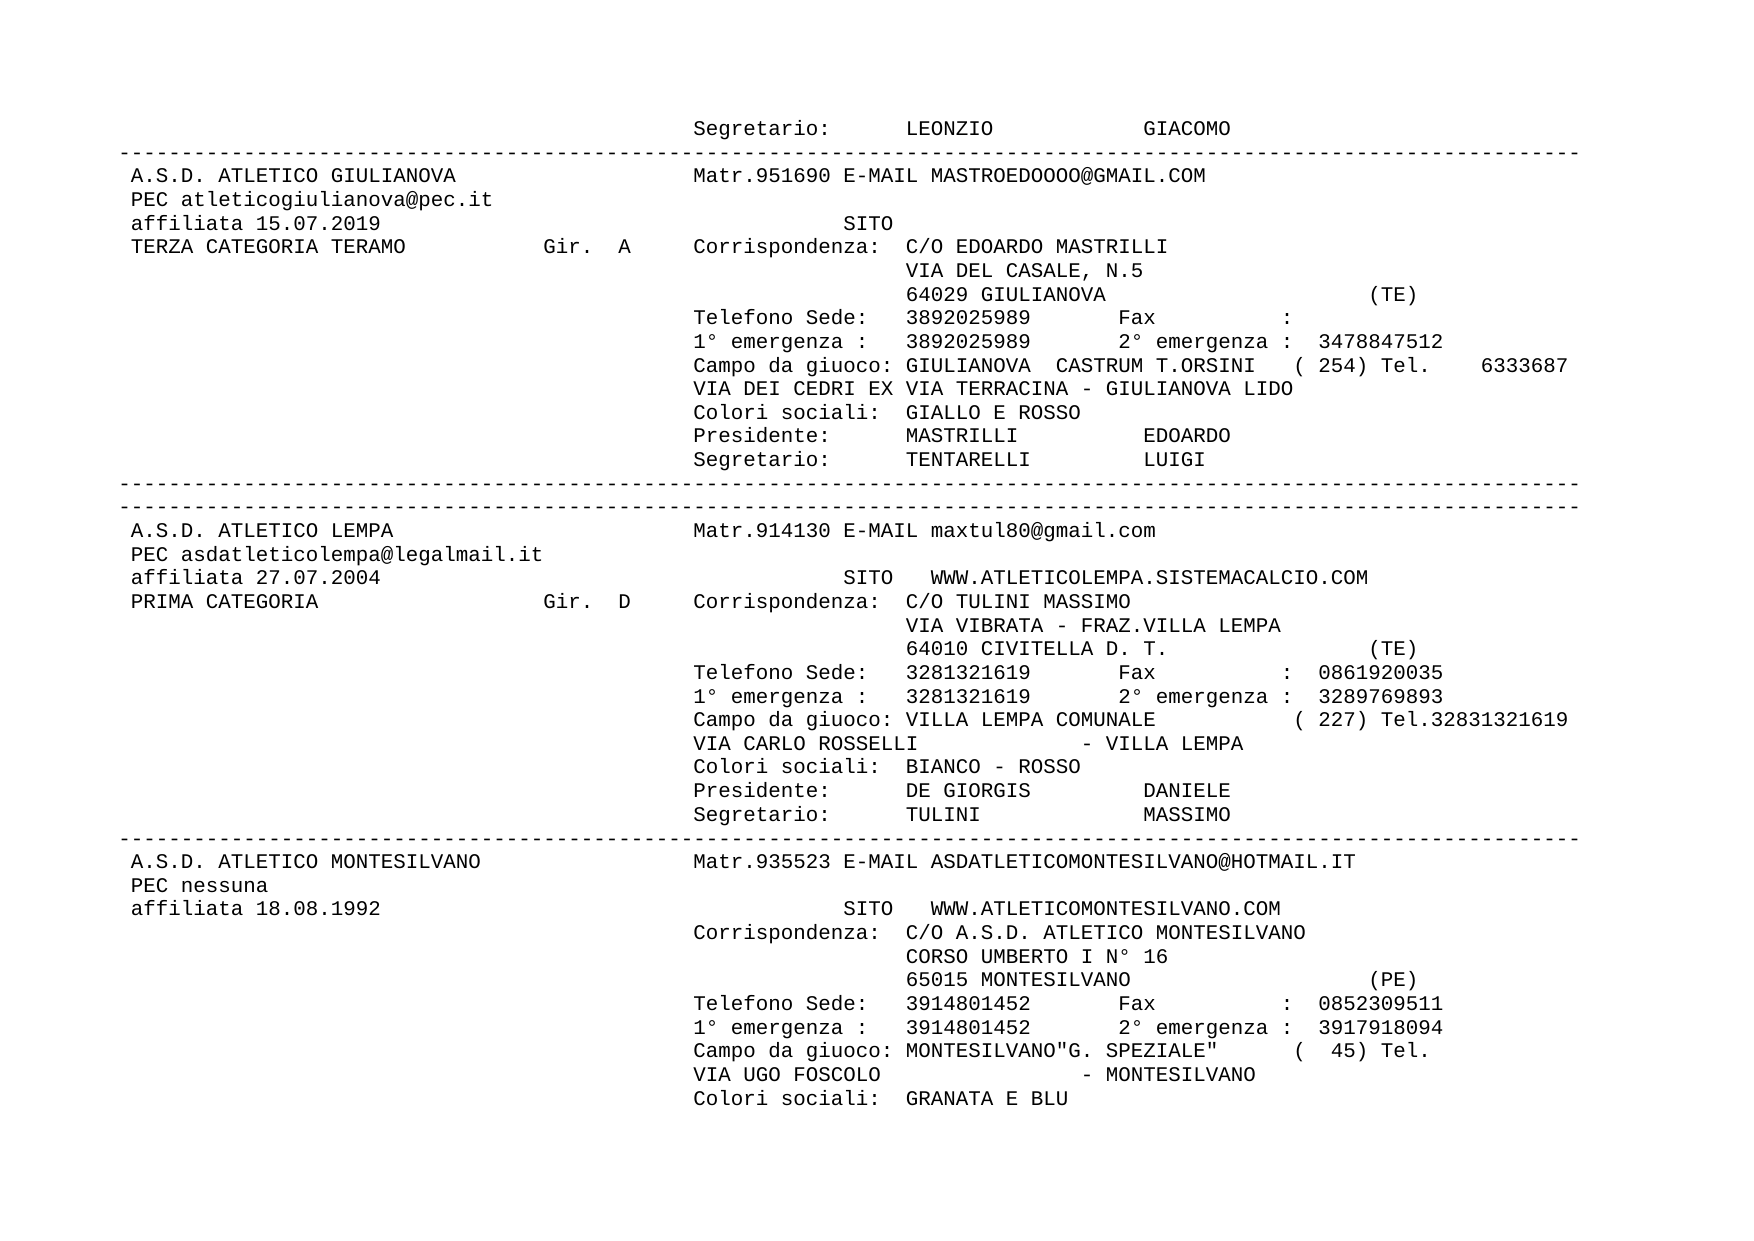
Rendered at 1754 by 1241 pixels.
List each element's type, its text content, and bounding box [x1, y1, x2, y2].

text Colori sociali: GIALLO E ROSSO [118, 402, 1606, 426]
text Colori sociali: BIANCO - ROSSO [118, 757, 1606, 780]
text Segretario: LEONZIO GIACOMO [118, 118, 1606, 142]
text PEC asdatleticolempa@legalmail.it [118, 544, 1606, 567]
text Telefono Sede: 3281321619 Fax : 0861920035 [118, 662, 1606, 686]
text --------------------------------------------------------------------------------------------------------------------- [118, 142, 1606, 165]
text VIA VIBRATA - FRAZ.VILLA LEMPA [118, 615, 1606, 638]
text A.S.D. ATLETICO GIULIANOVA Matr.951690 E-MAIL MASTROEDOOOO@GMAIL.COM [118, 165, 1606, 189]
text 64029 GIULIANOVA (TE) [118, 284, 1606, 307]
text VIA CARLO ROSSELLI - VILLA LEMPA [118, 733, 1606, 757]
text A.S.D. ATLETICO MONTESILVANO Matr.935523 E-MAIL ASDATLETICOMONTESILVANO@HOTMAIL.IT [118, 851, 1606, 875]
text Telefono Sede: 3914801452 Fax : 0852309511 [118, 993, 1606, 1017]
text 1° emergenza : 3892025989 2° emergenza : 3478847512 [118, 331, 1606, 354]
text TERZA CATEGORIA TERAMO Gir. A Corrispondenza: C/O EDOARDO MASTRILLI [118, 236, 1606, 260]
text Campo da giuoco: VILLA LEMPA COMUNALE ( 227) Tel.32831321619 [118, 709, 1606, 733]
text affiliata 18.08.1992 SITO WWW.ATLETICOMONTESILVANO.COM [118, 898, 1606, 922]
text 1° emergenza : 3914801452 2° emergenza : 3917918094 [118, 1017, 1606, 1040]
text Colori sociali: GRANATA E BLU [118, 1088, 1606, 1111]
text Presidente: MASTRILLI EDOARDO [118, 426, 1606, 449]
text A.S.D. ATLETICO LEMPA Matr.914130 E-MAIL maxtul80@gmail.com [118, 520, 1606, 544]
text Segretario: TULINI MASSIMO [118, 804, 1606, 827]
text affiliata 27.07.2004 SITO WWW.ATLETICOLEMPA.SISTEMACALCIO.COM [118, 567, 1606, 591]
text Presidente: DE GIORGIS DANIELE [118, 780, 1606, 804]
text VIA UGO FOSCOLO - MONTESILVANO [118, 1064, 1606, 1088]
text PEC atleticogiulianova@pec.it [118, 189, 1606, 213]
text 64010 CIVITELLA D. T. (TE) [118, 638, 1606, 662]
text VIA DEL CASALE, N.5 [118, 260, 1606, 284]
text --------------------------------------------------------------------------------------------------------------------- [118, 496, 1606, 520]
text PRIMA CATEGORIA Gir. D Corrispondenza: C/O TULINI MASSIMO [118, 591, 1606, 615]
text VIA DEI CEDRI EX VIA TERRACINA - GIULIANOVA LIDO [118, 378, 1606, 402]
text Telefono Sede: 3892025989 Fax : [118, 307, 1606, 331]
text Campo da giuoco: MONTESILVANO"G. SPEZIALE" ( 45) Tel. [118, 1040, 1606, 1064]
text Campo da giuoco: GIULIANOVA CASTRUM T.ORSINI ( 254) Tel. 6333687 [118, 354, 1606, 378]
text --------------------------------------------------------------------------------------------------------------------- [118, 827, 1606, 851]
text 1° emergenza : 3281321619 2° emergenza : 3289769893 [118, 686, 1606, 709]
text --------------------------------------------------------------------------------------------------------------------- [118, 473, 1606, 496]
text PEC nessuna [118, 875, 1606, 898]
text affiliata 15.07.2019 SITO [118, 213, 1606, 236]
text Corrispondenza: C/O A.S.D. ATLETICO MONTESILVANO [118, 922, 1606, 946]
text CORSO UMBERTO I N° 16 [118, 946, 1606, 969]
text Segretario: TENTARELLI LUIGI [118, 449, 1606, 473]
text 65015 MONTESILVANO (PE) [118, 969, 1606, 993]
